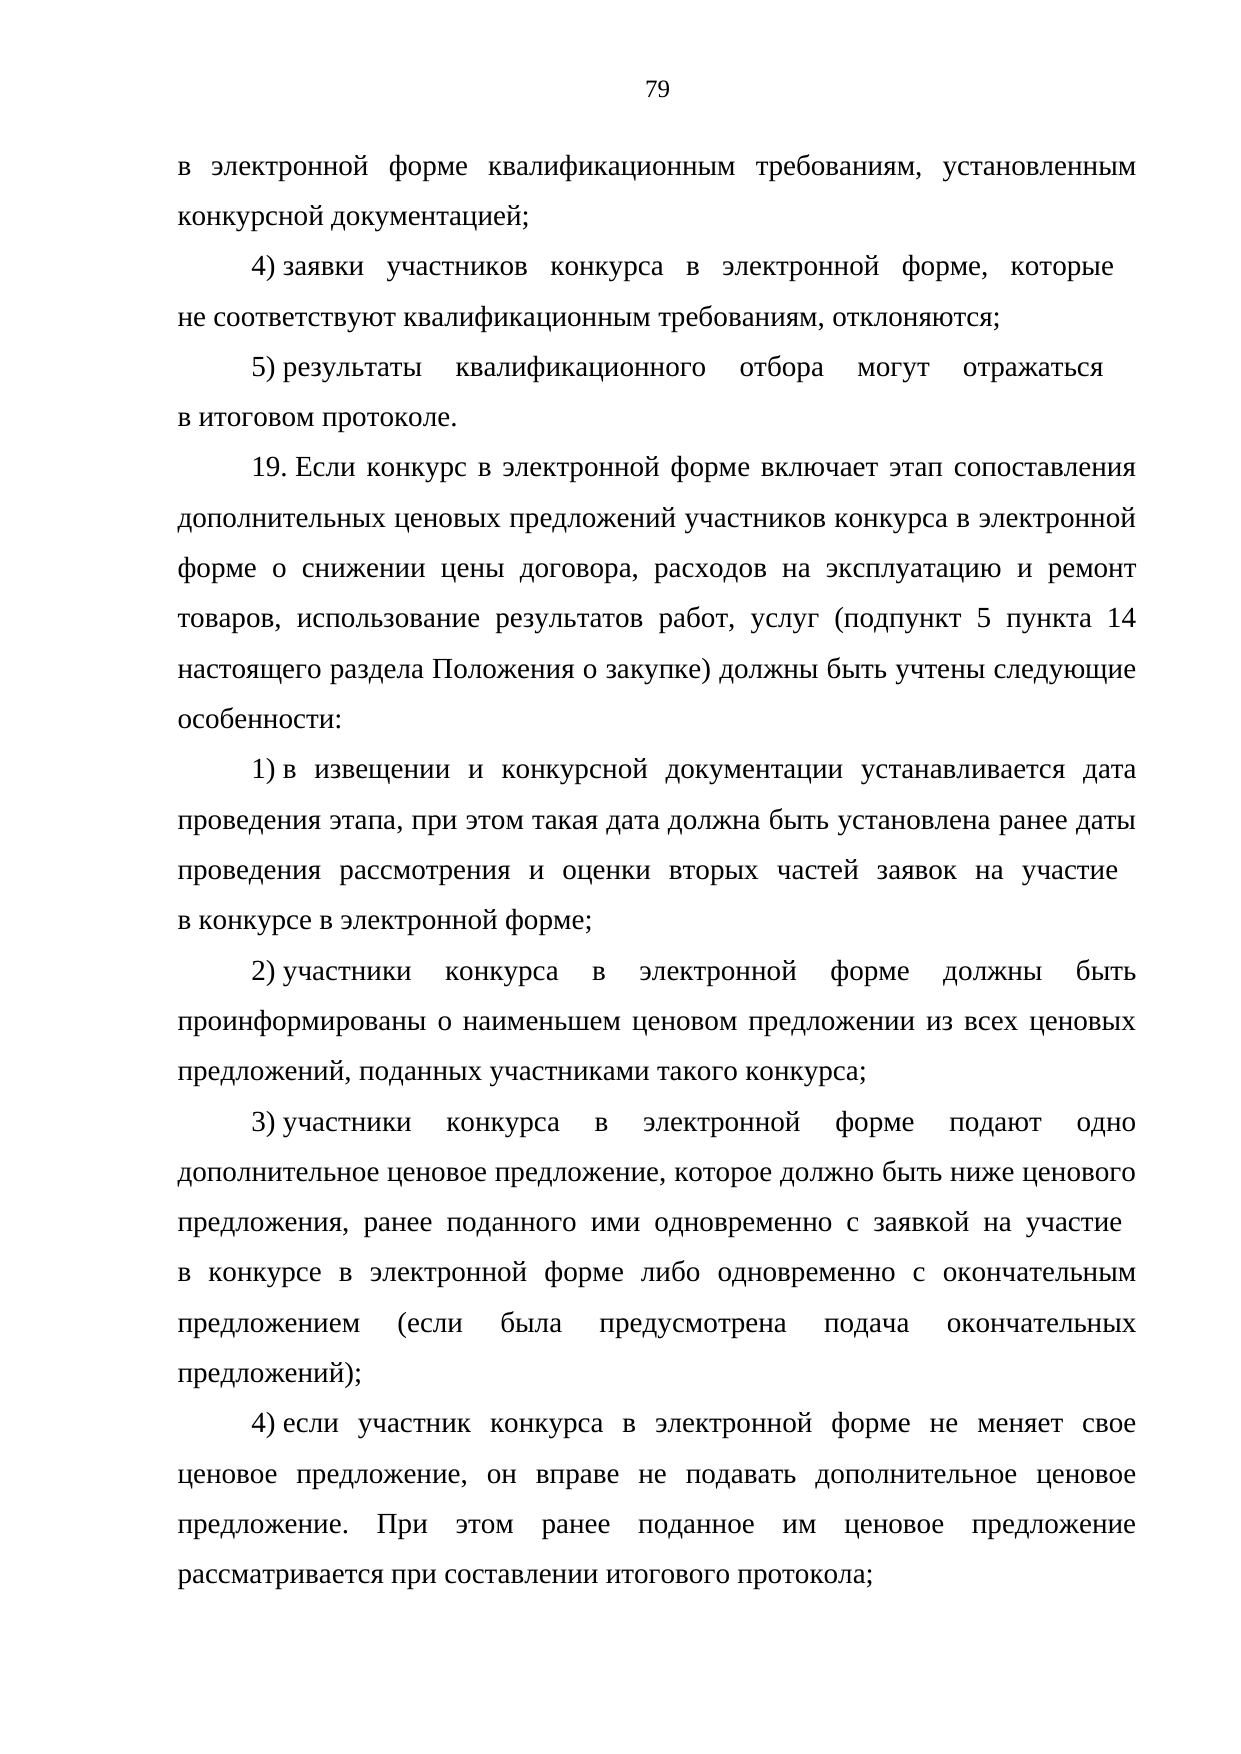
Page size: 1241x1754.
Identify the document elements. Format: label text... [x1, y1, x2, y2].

list 5) результаты квалификационного отбора могут отражаться в итоговом протоколе. [177, 349, 1137, 433]
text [177, 148, 1137, 232]
text 1) в извещении и конкурсной документации устанавливается дата проведения этапа, при этом такая дата должна быть установлена ранее даты проведения рассмотрения и оценки вторых частей заявок на участие в конкурсе в электронной форме; [177, 751, 1137, 936]
text 4) заявки участников конкурса в электронной форме, которые не соответствуют квалификационным требованиям, отклоняются; [177, 248, 1137, 332]
text 3) участники конкурса в электронной форме подают одно дополнительное ценовое предложение, которое должно быть ниже ценового предложения, ранее поданного ими одновременно с заявкой на участие в конкурсе в электронной форме либо одновременно с окончательным предложением (если была предусмотрена подача окончательных предложений); [177, 1104, 1137, 1389]
text 4) если участник конкурса в электронной форме не меняет свое ценовое предложение, он вправе не подавать дополнительное ценовое предложение. При этом ранее поданное им ценовое предложение рассматривается при составлении итогового протокола; [177, 1406, 1137, 1590]
text 2) участники конкурса в электронной форме должны быть проинформированы о наименьшем ценовом предложении из всех ценовых предложений, поданных участниками такого конкурса; [177, 953, 1137, 1087]
text 19. Если конкурс в электронной форме включает этап сопоставления дополнительных ценовых предложений участников конкурса в электронной форме о снижении цены договора, расходов на эксплуатацию и ремонт товаров, использование результатов работ, услуг (подпункт 5 пункта 14 настоящего раздела Положения о закупке) должны быть учтены следующие особенности: [177, 449, 1137, 735]
